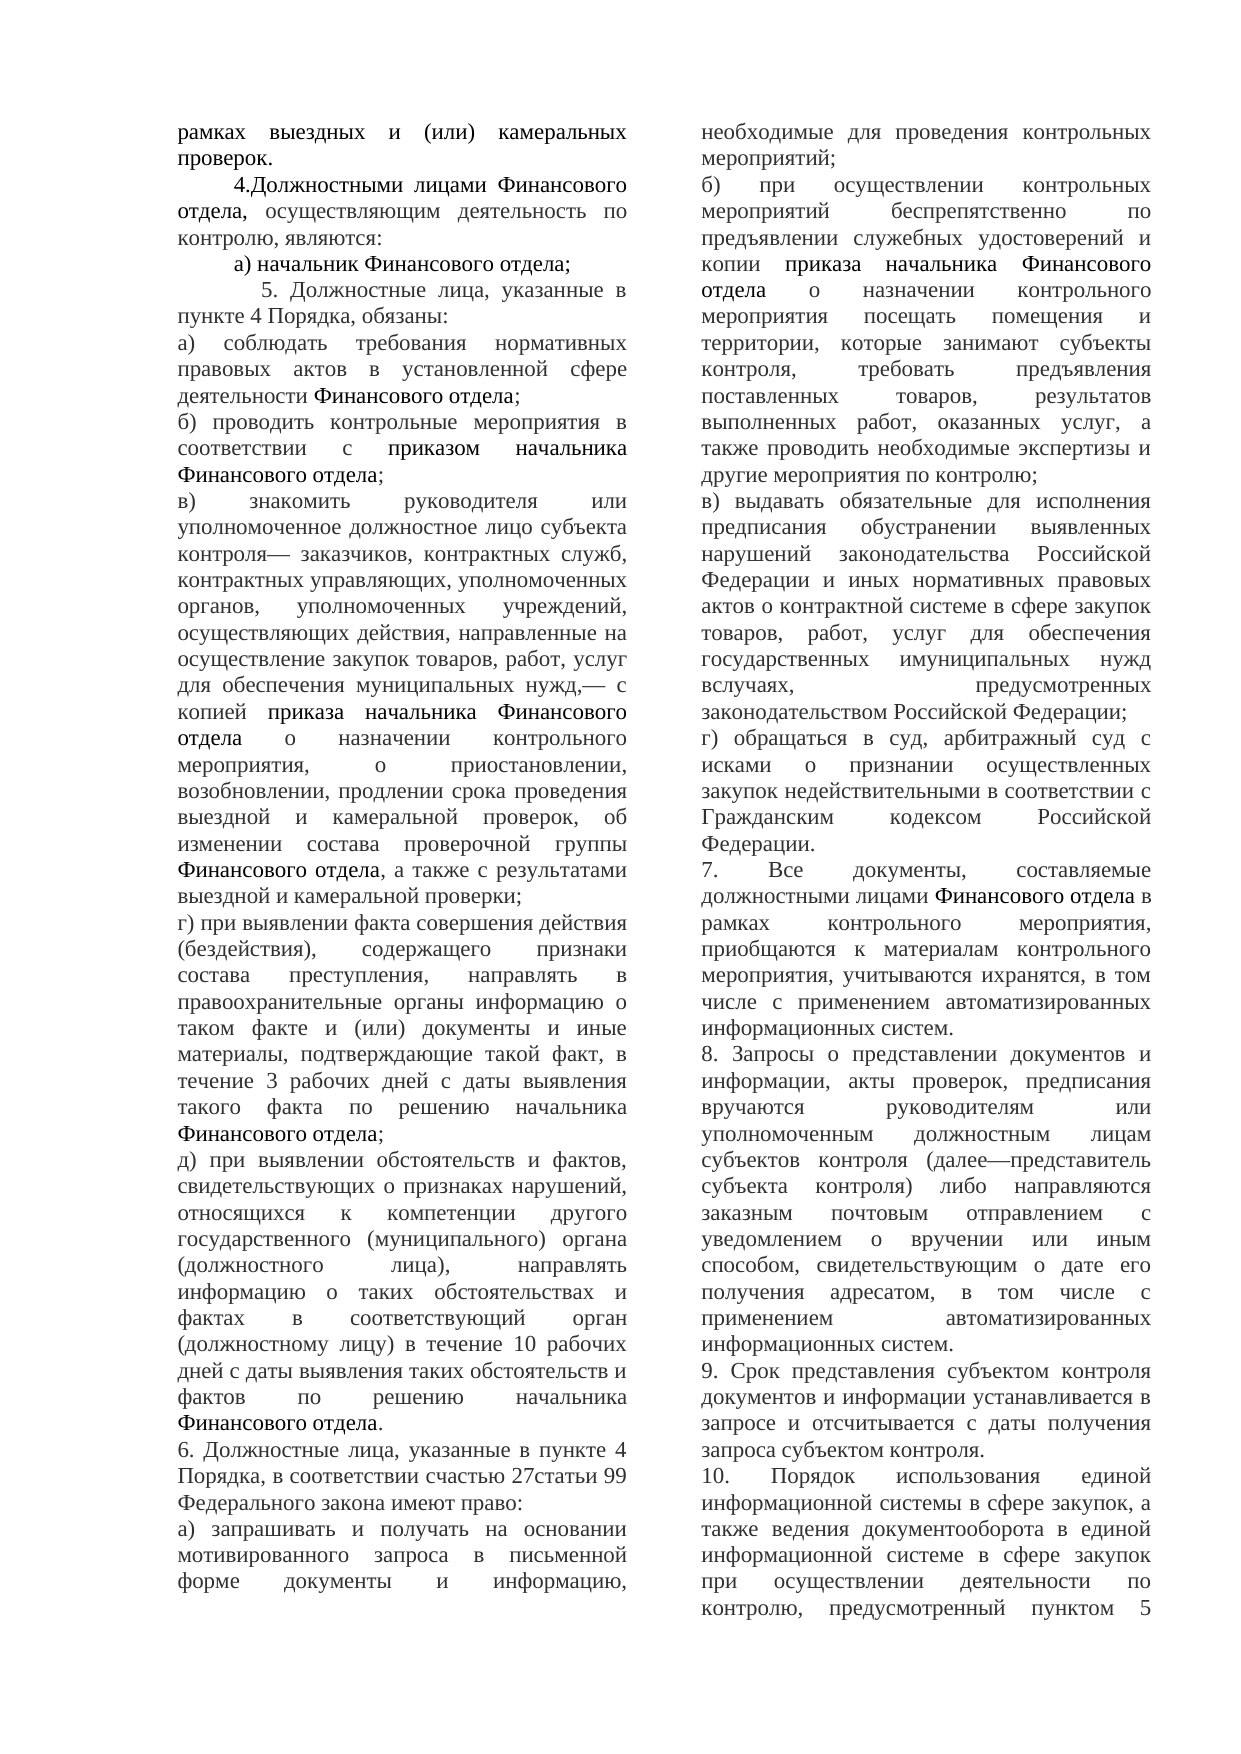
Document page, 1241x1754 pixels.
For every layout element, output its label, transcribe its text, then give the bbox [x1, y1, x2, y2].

text 9. Срок представления субъектом контроля документов и информации устанавливается в запросе и отсчитывается с даты получения запроса субъектом контроля. [701, 1357, 1152, 1462]
text 5. Должностные лица, указанные в пункте 4 Порядка, обязаны: [177, 276, 627, 329]
text а) начальник Финансового отдела; [177, 250, 627, 276]
text 6. Должностные лица, указанные в пункте 4 Порядка, в соответствии счастью 27статьи 99 Федерального закона имеют право: [177, 1436, 627, 1515]
text г) при выявлении факта совершения действия (бездействия), содержащего признаки состава преступления, направлять в правоохранительные органы информацию о таком факте и (или) документы и иные материалы, подтверждающие такой факт, в течение 3 рабочих дней с даты выявления такого факта по решению начальника Финансового отдела; [177, 909, 627, 1146]
text г) обращаться в суд, арбитражный суд с исками о признании осуществленных закупок недействительными в соответствии с Гражданским кодексом Российской Федерации. [701, 724, 1152, 856]
text 8. Запросы о представлении документов и информации, акты проверок, предписания вручаются руководителям или уполномоченным должностным лицам субъектов контроля (далее—представитель субъекта контроля) либо направляются заказным почтовым отправлением с уведомлением о вручении или иным способом, свидетельствующим о дате его получения адресатом, в том числе с применением автоматизированных информационных систем. [701, 1041, 1152, 1357]
text б) при осуществлении контрольных мероприятий беспрепятственно по предъявлении служебных удостоверений и копии приказа начальника Финансового отдела о назначении контрольного мероприятия посещать помещения и территории, которые занимают субъекты контроля, требовать предъявления поставленных товаров, результатов выполненных работ, оказанных услуг, а также проводить необходимые экспертизы и другие мероприятия по контролю; [701, 171, 1152, 487]
text а) запрашивать и получать на основании мотивированного запроса в письменной форме документы и информацию, необходимые для проведения контрольных мероприятий; [701, 118, 1152, 171]
text а) запрашивать и получать на основании мотивированного запроса в письменной форме документы и информацию, необходимые для проведения контрольных мероприятий; [177, 1515, 627, 1594]
text в) выдавать обязательные для исполнения предписания обустранении выявленных нарушений законодательства Российской Федерации и иных нормативных правовых актов о контрактной системе в сфере закупок товаров, работ, услуг для обеспечения государственных имуниципальных нужд вслучаях, предусмотренных законодательством Российской Федерации; [701, 487, 1152, 724]
text а) соблюдать требования нормативных правовых актов в установленной сфере деятельности Финансового отдела; [177, 329, 627, 408]
text 7. Все документы, составляемые должностными лицами Финансового отдела в рамках контрольного мероприятия, приобщаются к материалам контрольного мероприятия, учитываются ихранятся, в том числе с применением автоматизированных информационных систем. [701, 856, 1152, 1041]
text б) проводить контрольные мероприятия в соответствии с приказом начальника Финансового отдела; [177, 408, 627, 487]
text в) знакомить руководителя или уполномоченное должностное лицо субъекта контроля— заказчиков, контрактных служб, контрактных управляющих, уполномоченных органов, уполномоченных учреждений, осуществляющих действия, направленные на осуществление закупок товаров, работ, услуг для обеспечения муниципальных нужд,— с копией приказа начальника Финансового отдела о назначении контрольного мероприятия, о приостановлении, возобновлении, продлении срока проведения выездной и камеральной проверок, об изменении состава проверочной группы Финансового отдела, а также с результатами выездной и камеральной проверки; [177, 487, 627, 909]
text 4.Должностными лицами Финансового отдела, осуществляющим деятельность по контролю, являются: [177, 171, 627, 250]
text д) при выявлении обстоятельств и фактов, свидетельствующих о признаках нарушений, относящихся к компетенции другого государственного (муниципального) органа (должностного лица), направлять информацию о таких обстоятельствах и фактах в соответствующий орган (должностному лицу) в течение 10 рабочих дней с даты выявления таких обстоятельств и фактов по решению начальника Финансового отдела. [177, 1146, 627, 1436]
